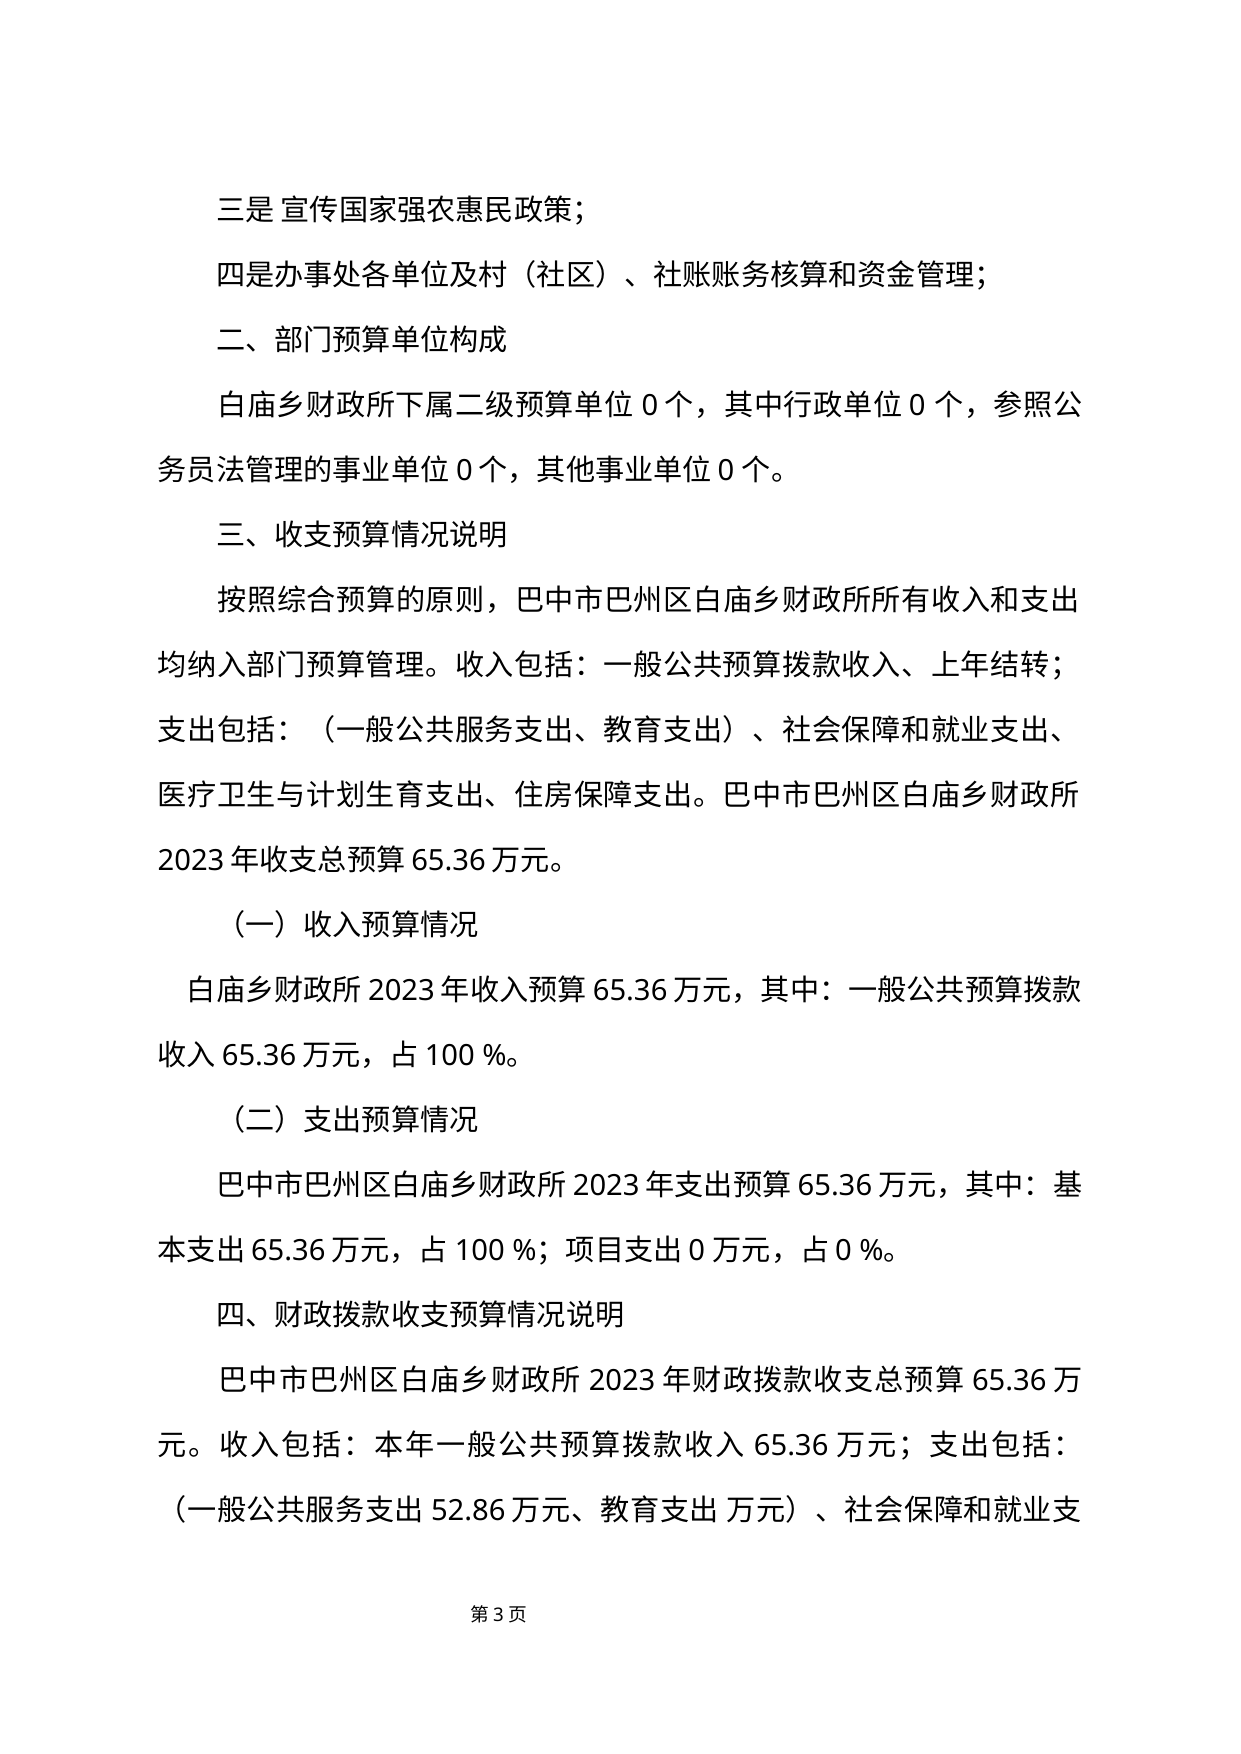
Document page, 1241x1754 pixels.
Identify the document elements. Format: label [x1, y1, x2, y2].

table_header [158, 160, 1083, 1540]
